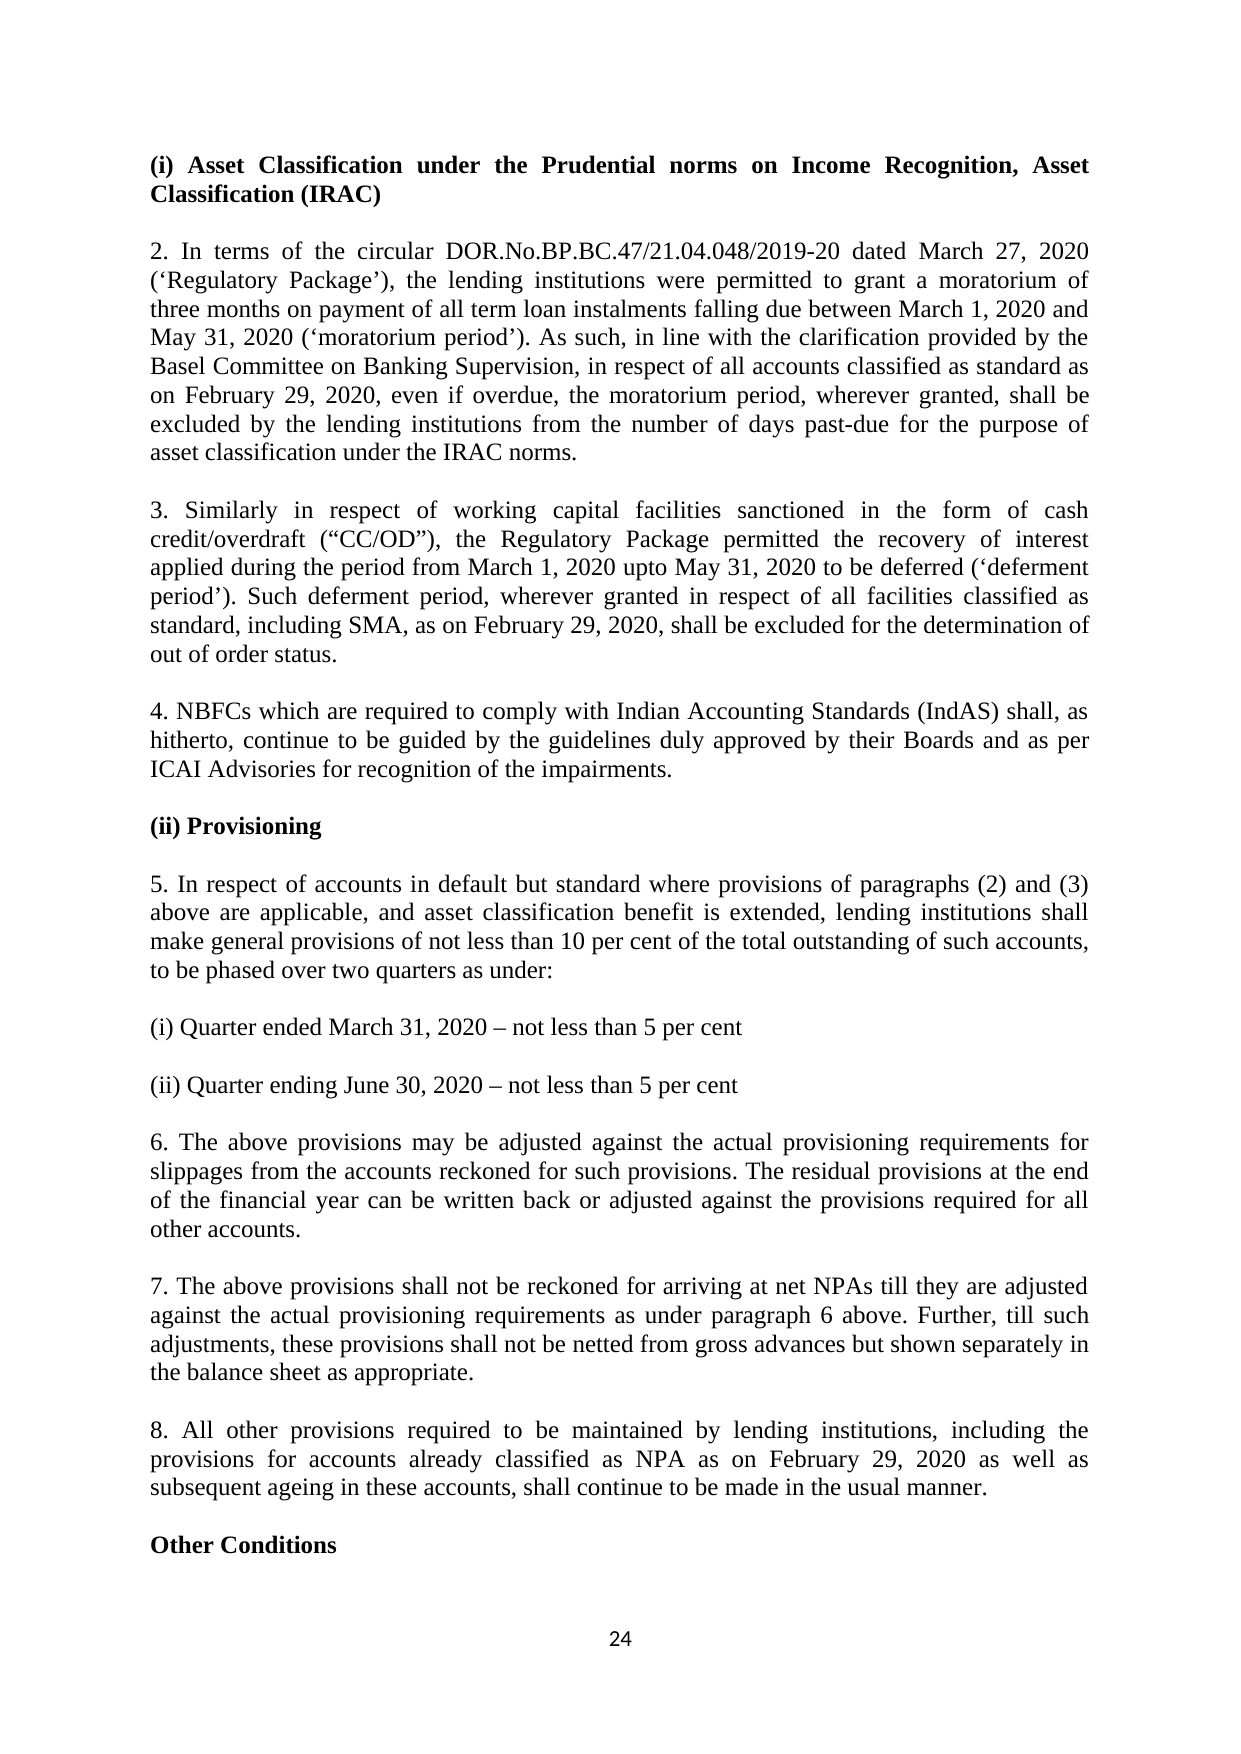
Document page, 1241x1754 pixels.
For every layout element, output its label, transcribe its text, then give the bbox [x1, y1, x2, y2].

text 8. All other provisions required to be maintained by lending institutions, including the provisions for accounts already classified as NPA as on February 29, 2020 as well as subsequent ageing in these accounts, shall continue to be made in the usual manner. [150, 1415, 1090, 1501]
text 7. The above provisions shall not be reckoned for arriving at net NPAs till they are adjusted against the actual provisioning requirements as under paragraph 6 above. Further, till such adjustments, these provisions shall not be netted from gross advances but shown separately in the balance sheet as appropriate. [150, 1271, 1090, 1386]
text 2. In terms of the circular DOR.No.BP.BC.47/21.04.048/2019-20 dated March 27, 2020 (‘Regulatory Package’), the lending institutions were permitted to grant a moratorium of three months on payment of all term loan instalments falling due between March 1, 2020 and May 31, 2020 (‘moratorium period’). As such, in line with the clarification provided by the Basel Committee on Banking Supervision, in respect of all accounts classified as standard as on February 29, 2020, even if overdue, the moratorium period, wherever granted, shall be excluded by the lending institutions from the number of days past-due for the purpose of asset classification under the IRAC norms. [150, 236, 1090, 466]
text Other Conditions [150, 1530, 1090, 1559]
text 3. Similarly in respect of working capital facilities sanctioned in the form of cash credit/overdraft (“CC/OD”), the Regulatory Package permitted the recovery of interest applied during the period from March 1, 2020 upto May 31, 2020 to be deferred (‘deferment period’). Such deferment period, wherever granted in respect of all facilities classified as standard, including SMA, as on February 29, 2020, shall be excluded for the determination of out of order status. [150, 495, 1090, 667]
text (ii) Provisioning [150, 811, 1090, 840]
text (i) Asset Classification under the Prudential norms on Income Recognition, Asset Classification (IRAC) [150, 150, 1090, 207]
text 5. In respect of accounts in default but standard where provisions of paragraphs (2) and (3) above are applicable, and asset classification benefit is extended, lending institutions shall make general provisions of not less than 10 per cent of the total outstanding of such accounts, to be phased over two quarters as under: [150, 869, 1090, 984]
text (ii) Quarter ending June 30, 2020 – not less than 5 per cent [150, 1070, 1090, 1099]
text 6. The above provisions may be adjusted against the actual provisioning requirements for slippages from the accounts reckoned for such provisions. The residual provisions at the end of the financial year can be written back or adjusted against the provisions required for all other accounts. [150, 1127, 1090, 1242]
text (i) Quarter ended March 31, 2020 – not less than 5 per cent [150, 1012, 1090, 1041]
text 4. NBFCs which are required to comply with Indian Accounting Standards (IndAS) shall, as hitherto, continue to be guided by the guidelines duly approved by their Boards and as per ICAI Advisories for recognition of the impairments. [150, 696, 1090, 782]
